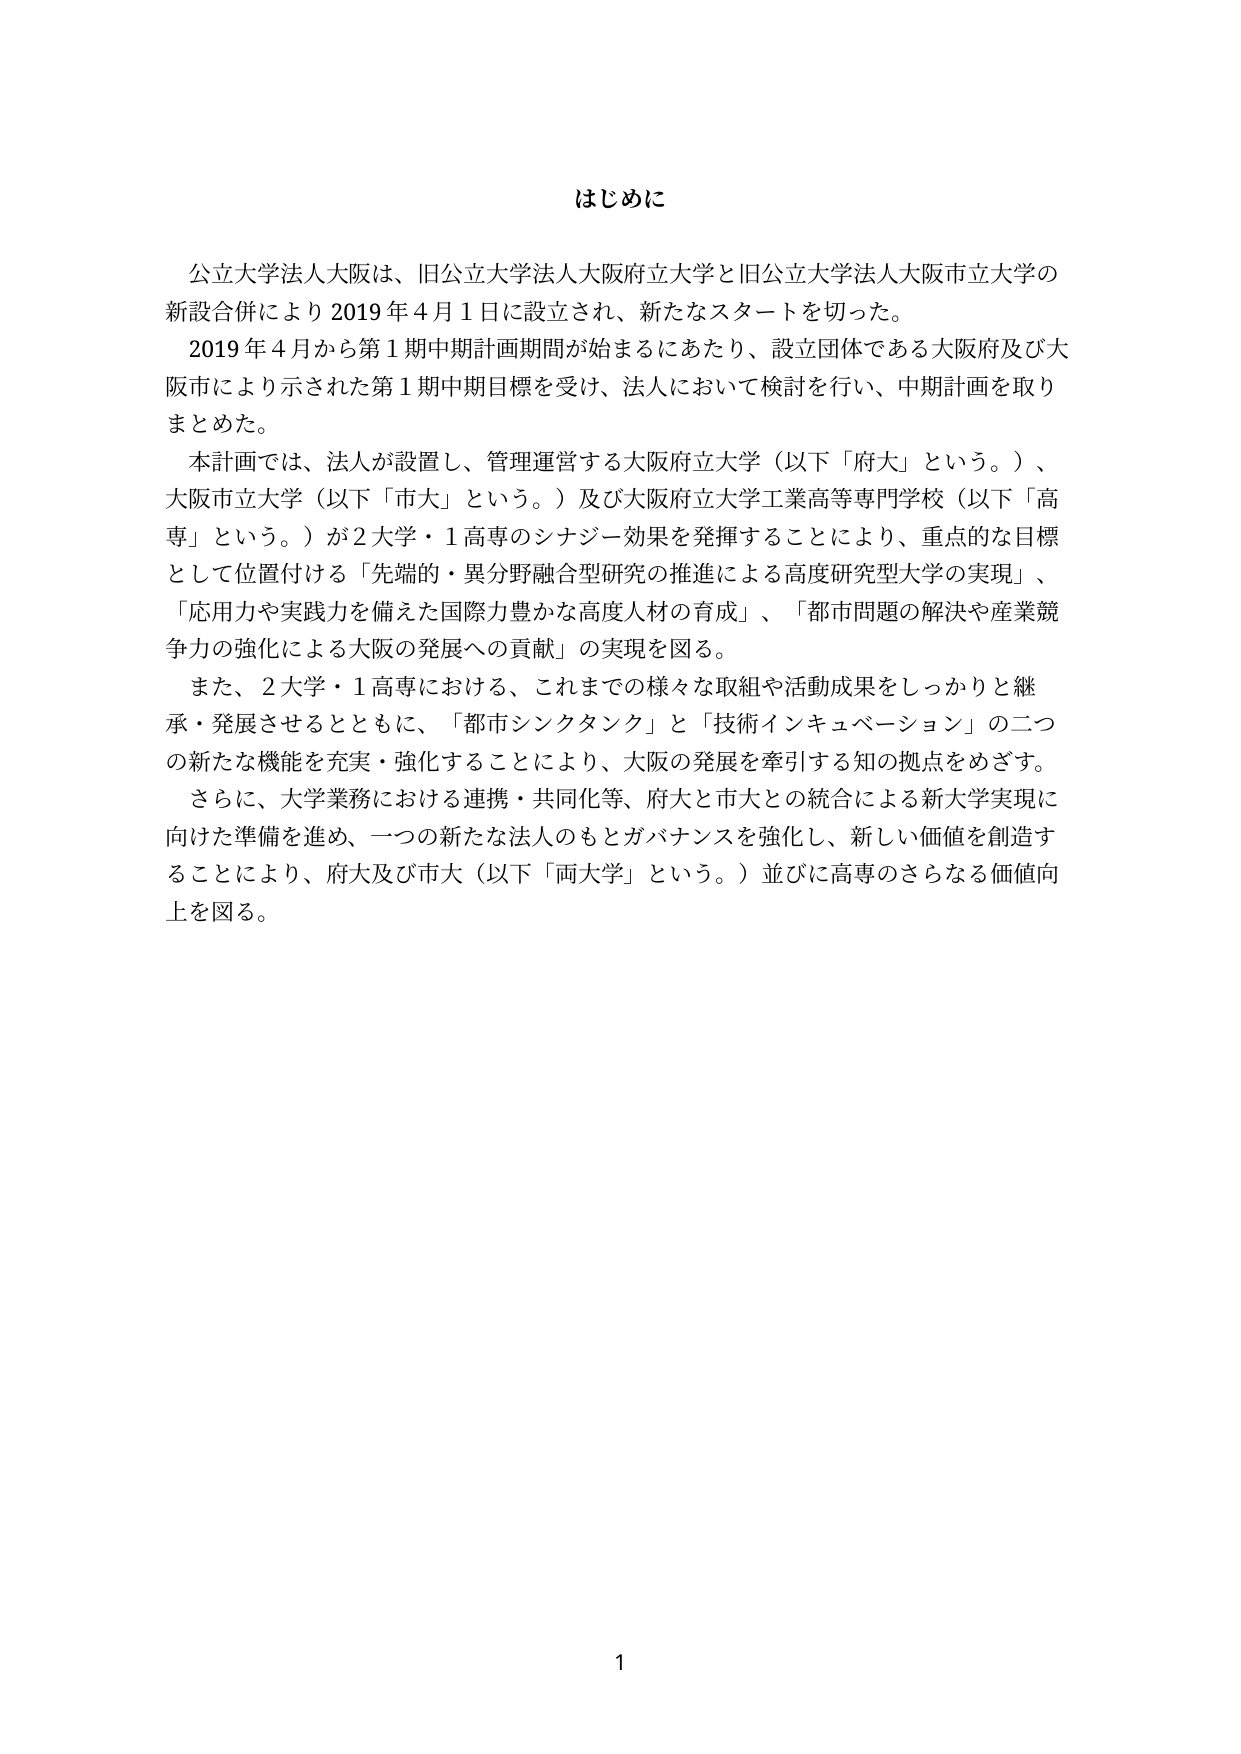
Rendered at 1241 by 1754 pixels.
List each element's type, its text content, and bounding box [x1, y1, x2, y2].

text はじめに [165, 179, 1075, 217]
text 2019年４月から第１期中期計画期間が始まるにあたり、設立団体である大阪府及び大阪市により示された第１期中期目標を受け、法人において検討を行い、中期計画を取りまとめた。 [165, 329, 1075, 442]
text 公立大学法人大阪は、旧公立大学法人大阪府立大学と旧公立大学法人大阪市立大学の新設合併により2019年４月１日に設立され、新たなスタートを切った。 [165, 254, 1075, 329]
text 本計画では、法人が設置し、管理運営する大阪府立大学（以下「府大」という。）、大阪市立大学（以下「市大」という。）及び大阪府立大学工業高等専門学校（以下「高専」という。）が２大学・１高専のシナジー効果を発揮することにより、重点的な目標として位置付ける「先端的・異分野融合型研究の推進による高度研究型大学の実現」、「応用力や実践力を備えた国際力豊かな高度人材の育成」、「都市問題の解決や産業競争力の強化による大阪の発展への貢献」の実現を図る。 [165, 442, 1075, 667]
text さらに、大学業務における連携・共同化等、府大と市大との統合による新大学実現に向けた準備を進め、一つの新たな法人のもとガバナンスを強化し、新しい価値を創造することにより、府大及び市大（以下「両大学」という。）並びに高専のさらなる価値向上を図る。 [165, 779, 1075, 929]
text また、２大学・１高専における、これまでの様々な取組や活動成果をしっかりと継承・発展させるとともに、「都市シンクタンク」と「技術インキュベーション」の二つの新たな機能を充実・強化することにより、大阪の発展を牽引する知の拠点をめざす。 [165, 667, 1075, 779]
